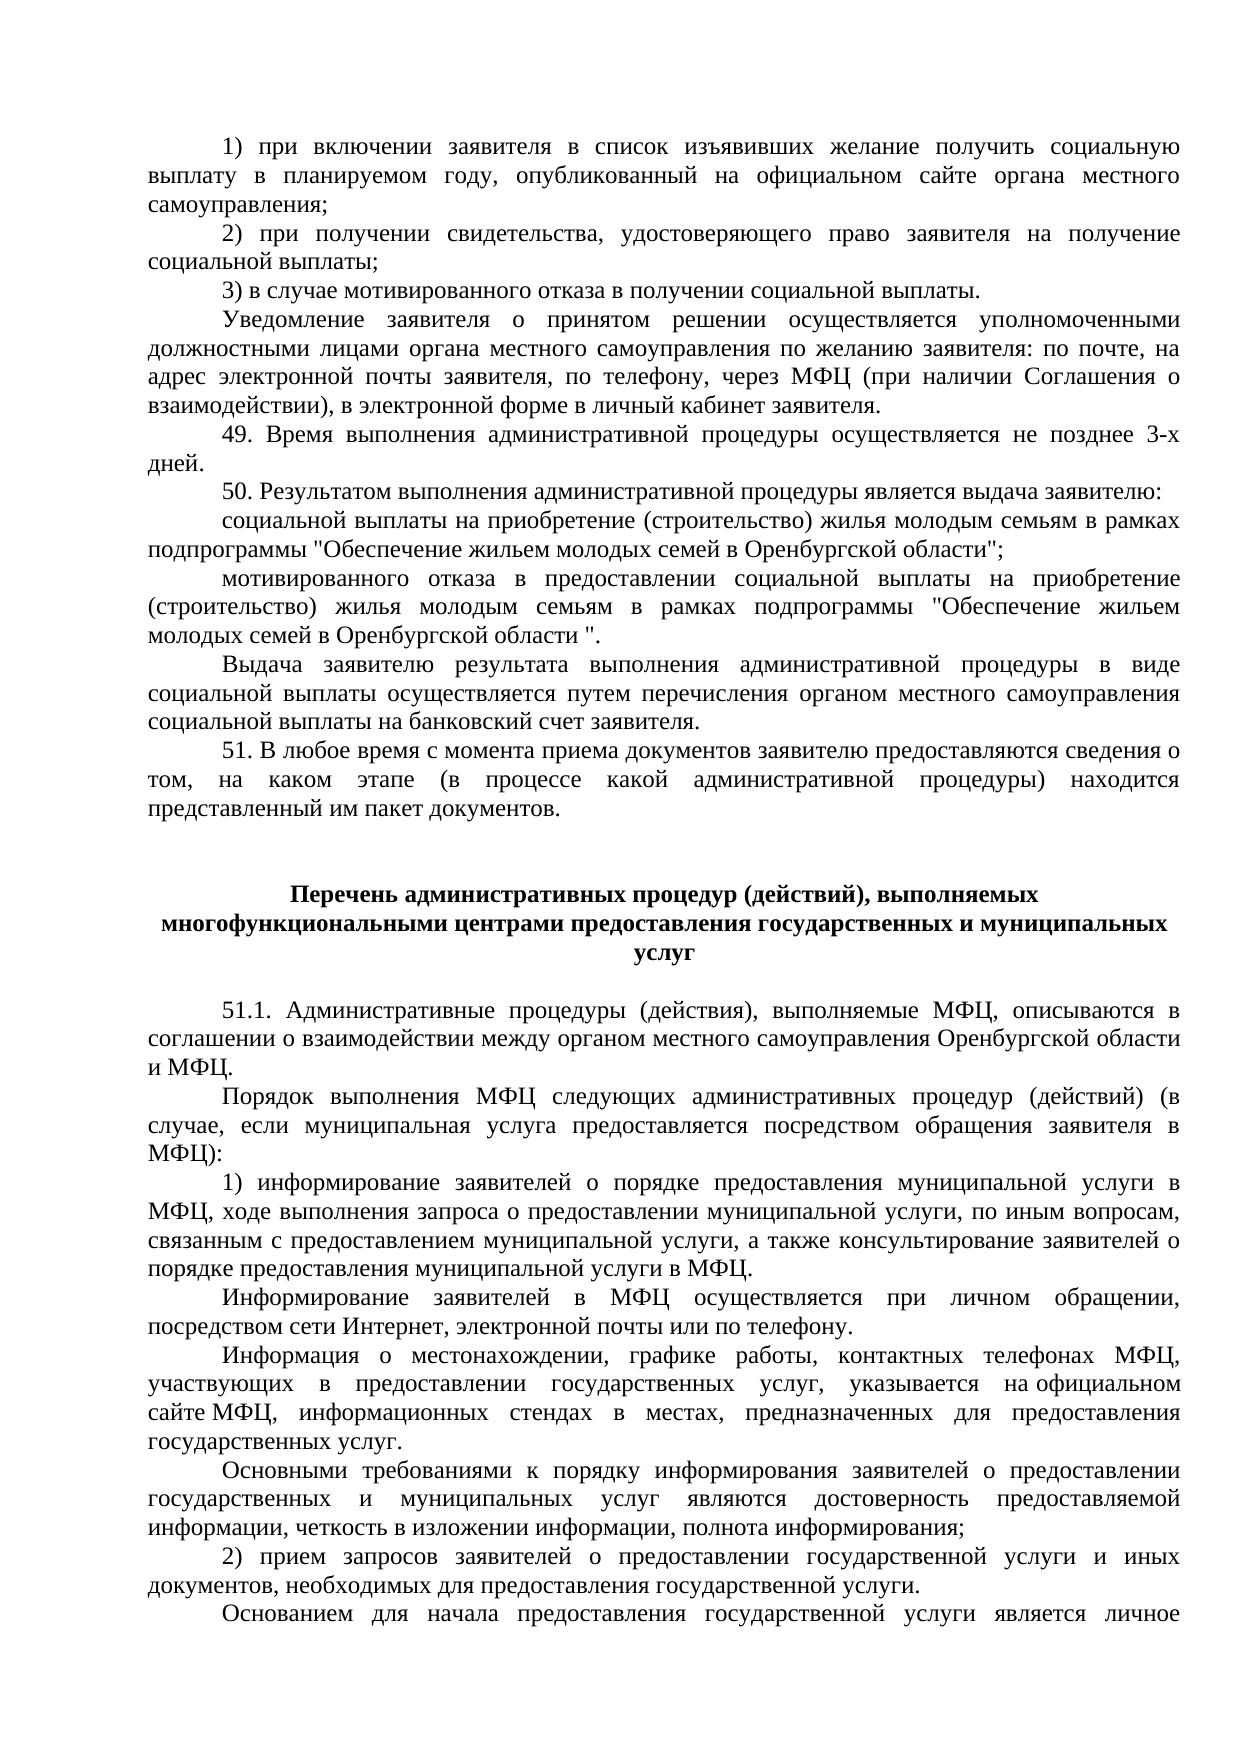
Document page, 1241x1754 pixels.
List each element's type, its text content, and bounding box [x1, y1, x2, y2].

text социальной выплаты на приобретение (строительство) жилья молодым семьям в рамках подпрограммы "Обеспечение жильем молодых семей в Оренбургской области"; [148, 505, 1181, 563]
text 1) информирование заявителей о порядке предоставления муниципальной услуги в МФЦ, ходе выполнения запроса о предоставлении муниципальной услуги, по иным вопросам, связанным с предоставлением муниципальной услуги, а также консультирование заявителей о порядке предоставления муниципальной услуги в МФЦ. [148, 1167, 1181, 1282]
text Основными требованиями к порядку информирования заявителей о предоставлении государственных и муниципальных услуг являются достоверность предоставляемой информации, четкость в изложении информации, полнота информирования; [148, 1455, 1181, 1541]
text Порядок выполнения МФЦ следующих административных процедур (действий) (в случае, если муниципальная услуга предоставляется посредством обращения заявителя в МФЦ): [148, 1081, 1181, 1167]
text Информация о местонахождении, графике работы, контактных телефонах МФЦ, участвующих в предоставлении государственных услуг, указывается на официальном сайте МФЦ, информационных стендах в местах, предназначенных для предоставления государственных услуг. [148, 1340, 1181, 1455]
text Уведомление заявителя о принятом решении осуществляется уполномоченными должностными лицами органа местного самоуправления по желанию заявителя: по почте, на адрес электронной почты заявителя, по телефону, через МФЦ (при наличии Соглашения о взаимодействии), в электронной форме в личный кабинет заявителя. [148, 304, 1181, 419]
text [148, 1598, 1181, 1627]
text Выдача заявителю результата выполнения административной процедуры в виде социальной выплаты осуществляется путем перечисления органом местного самоуправления социальной выплаты на банковский счет заявителя. [148, 649, 1181, 735]
text 2) прием запросов заявителей о предоставлении государственной услуги и иных документов, необходимых для предоставления государственной услуги. [148, 1541, 1181, 1598]
text Информирование заявителей в МФЦ осуществляется при личном обращении, посредством сети Интернет, электронной почты или по телефону. [148, 1282, 1181, 1340]
text 2) при получении свидетельства, удостоверяющего право заявителя на получение социальной выплаты; [148, 218, 1181, 275]
text 51. В любое время с момента приема документов заявителю предоставляются сведения о том, на каком этапе (в процессе какой административной процедуры) находится представленный им пакет документов. [148, 735, 1181, 821]
text 1) при включении заявителя в список изъявивших желание получить социальную выплату в планируемом году, опубликованный на официальном сайте органа местного самоуправления; [148, 131, 1181, 218]
text Перечень административных процедур (действий), выполняемых многофункциональными центрами предоставления государственных и муниципальных услуг [148, 879, 1181, 966]
text 50. Результатом выполнения административной процедуры является выдача заявителю: [148, 476, 1181, 505]
text 3) в случае мотивированного отказа в получении социальной выплаты. [148, 275, 1181, 304]
text мотивированного отказа в предоставлении социальной выплаты на приобретение (строительство) жилья молодым семьям в рамках подпрограммы "Обеспечение жильем молодых семей в Оренбургской области ". [148, 563, 1181, 649]
text 51.1. Административные процедуры (действия), выполняемые МФЦ, описываются в соглашении о взаимодействии между органом местного самоуправления Оренбургской области и МФЦ. [148, 995, 1181, 1081]
text 49. Время выполнения административной процедуры осуществляется не позднее 3-х дней. [148, 419, 1181, 476]
